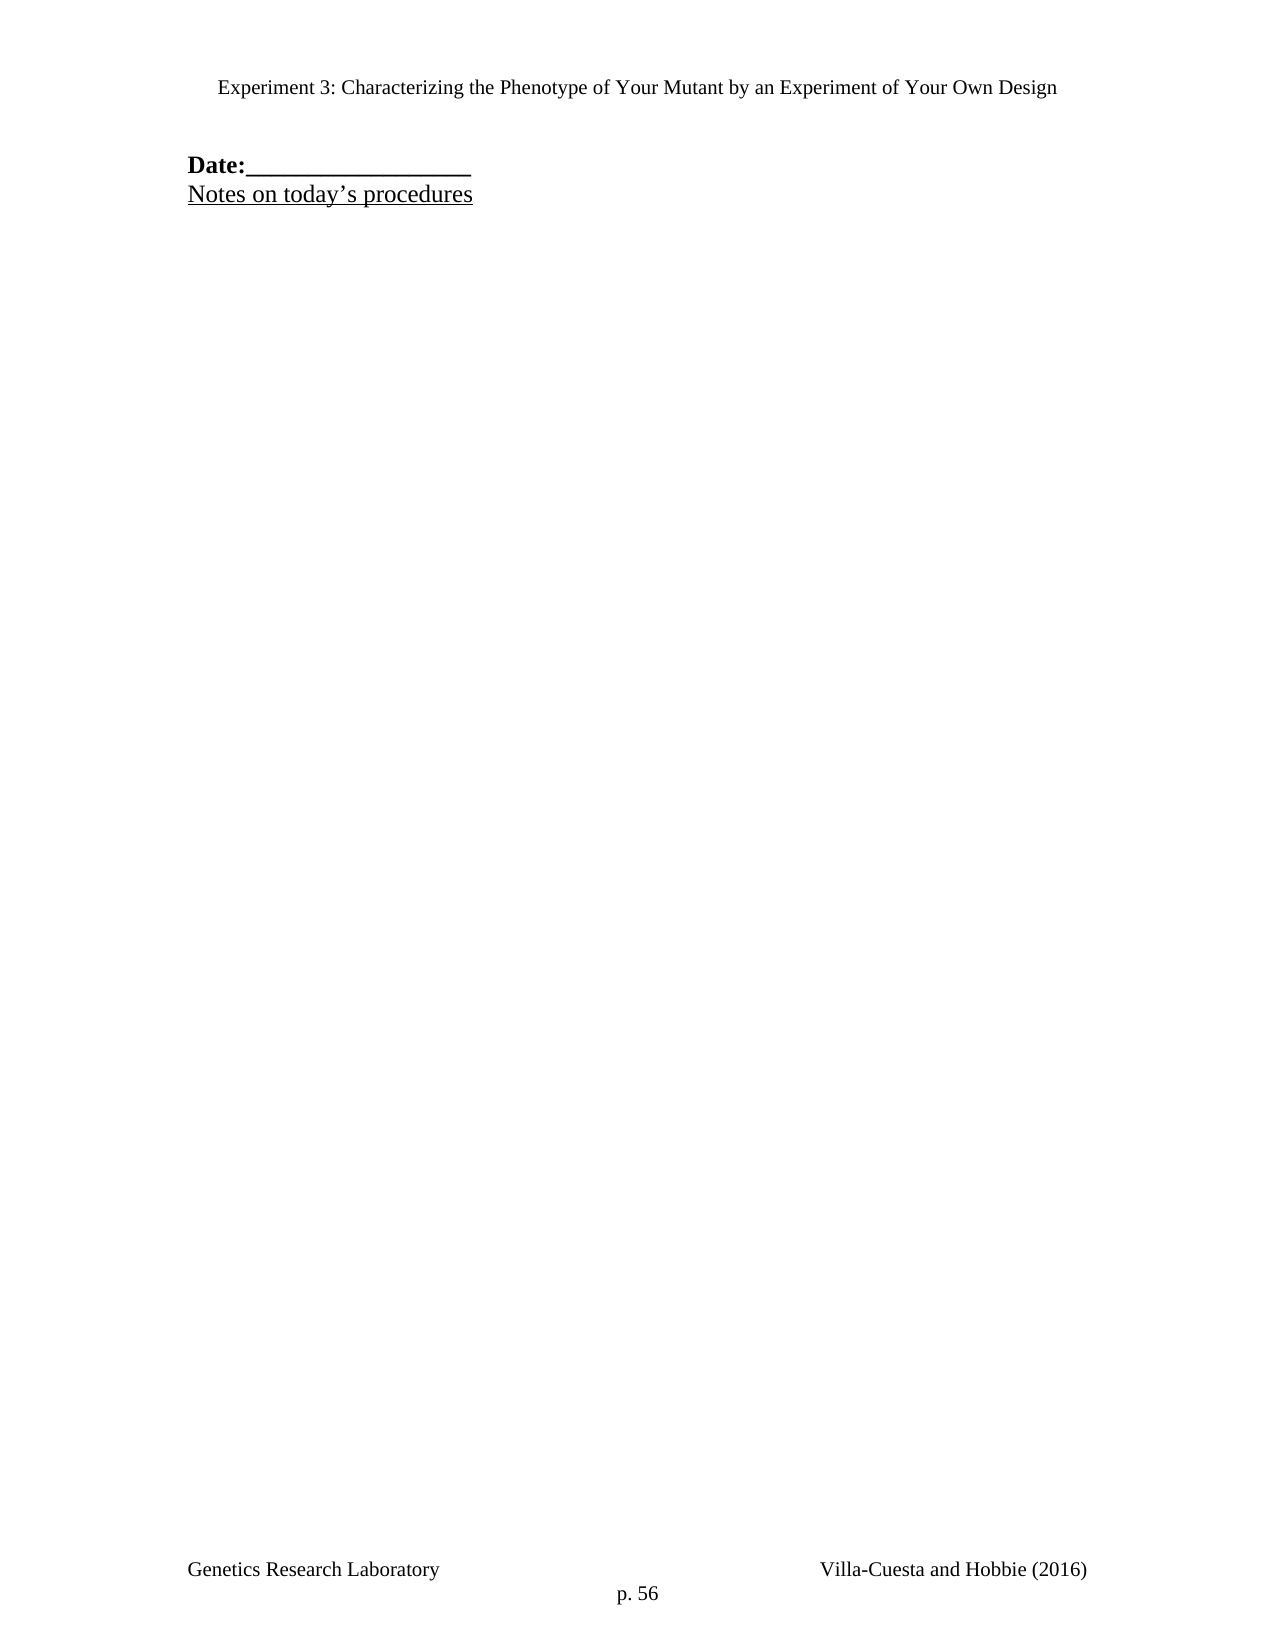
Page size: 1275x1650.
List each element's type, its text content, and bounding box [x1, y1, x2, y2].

text Notes on today’s procedures [187, 179, 1087, 207]
text Date:__________________ [187, 150, 1087, 179]
